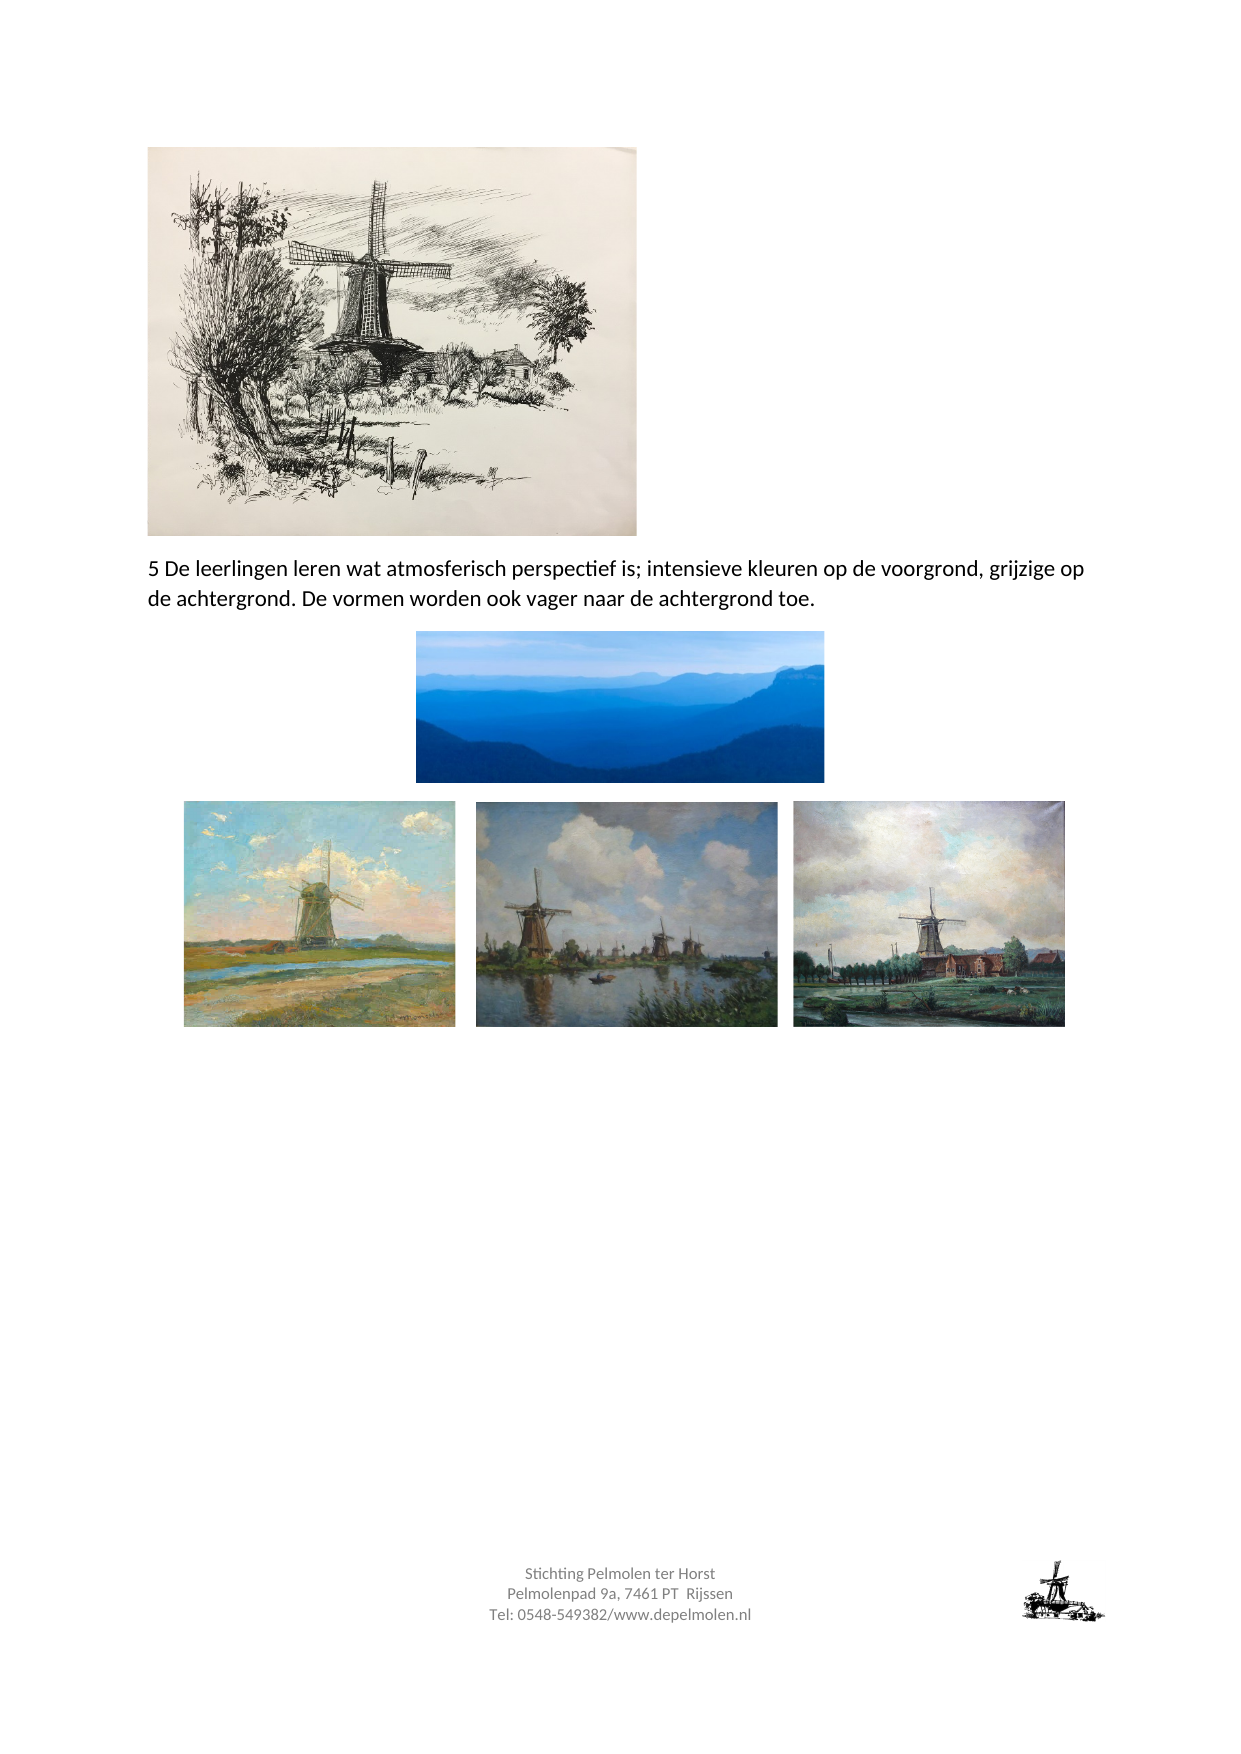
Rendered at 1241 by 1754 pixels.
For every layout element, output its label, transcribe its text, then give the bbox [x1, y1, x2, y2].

picture [416, 631, 825, 783]
picture [476, 802, 778, 1027]
picture [147, 147, 637, 536]
picture [793, 801, 1065, 1027]
picture [183, 801, 456, 1027]
picture [1022, 1560, 1106, 1622]
text 5 De leerlingen leren wat atmosferisch perspectief is; intensieve kleuren op de voorgrond, grijzige op de achtergrond. De vormen worden ook vager naar de achtergrond toe. [148, 554, 1093, 612]
